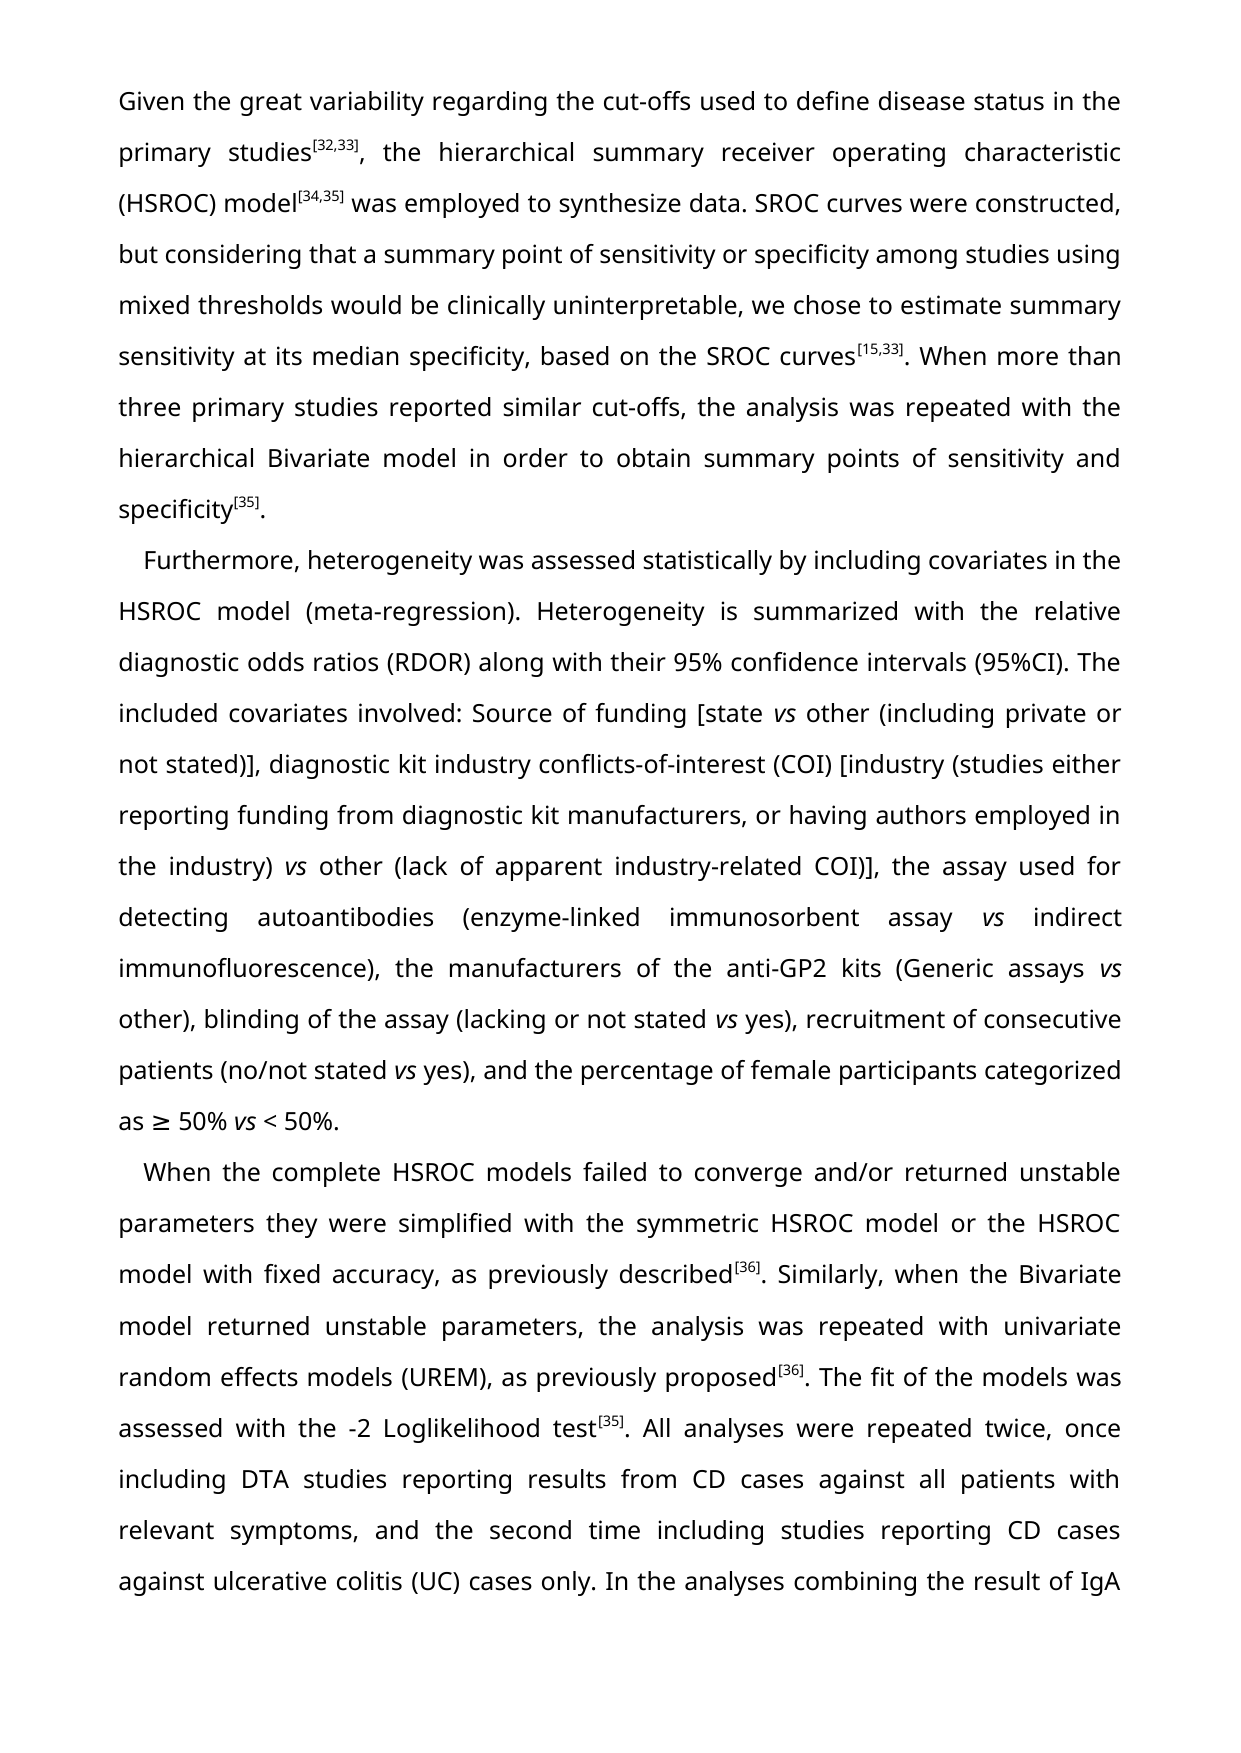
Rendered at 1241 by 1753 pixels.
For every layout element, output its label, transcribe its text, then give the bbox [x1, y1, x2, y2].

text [118, 1155, 1122, 1597]
text Furthermore, heterogeneity was assessed statistically by including covariates in the HSROC model (meta-regression). Heterogeneity is summarized with the relative diagnostic odds ratios (RDOR) along with their 95% confidence intervals (95%CI). The included covariates involved: Source of funding [state vs other (including private or not stated)], diagnostic kit industry conflicts-of-interest (COI) [industry (studies either reporting funding from diagnostic kit manufacturers, or having authors employed in the industry) vs other (lack of apparent industry-related COI)], the assay used for detecting autoantibodies (enzyme-linked immunosorbent assay vs indirect immunofluorescence), the manufacturers of the anti-GP2 kits (Generic assays vs other), blinding of the assay (lacking or not stated vs yes), recruitment of consecutive patients (no/not stated vs yes), and the percentage of female participants categorized as ≥ 50% vs < 50%. [118, 543, 1122, 1138]
text Given the great variability regarding the cut-offs used to define disease status in the primary studies[32,33], the hierarchical summary receiver operating characteristic (HSROC) model[34,35] was employed to synthesize data. SROC curves were constructed, but considering that a summary point of sensitivity or specificity among studies using mixed thresholds would be clinically uninterpretable, we chose to estimate summary sensitivity at its median specificity, based on the SROC curves[15,33]. When more than three primary studies reported similar cut-offs, the analysis was repeated with the hierarchical Bivariate model in order to obtain summary points of sensitivity and specificity[35]. [118, 83, 1122, 526]
